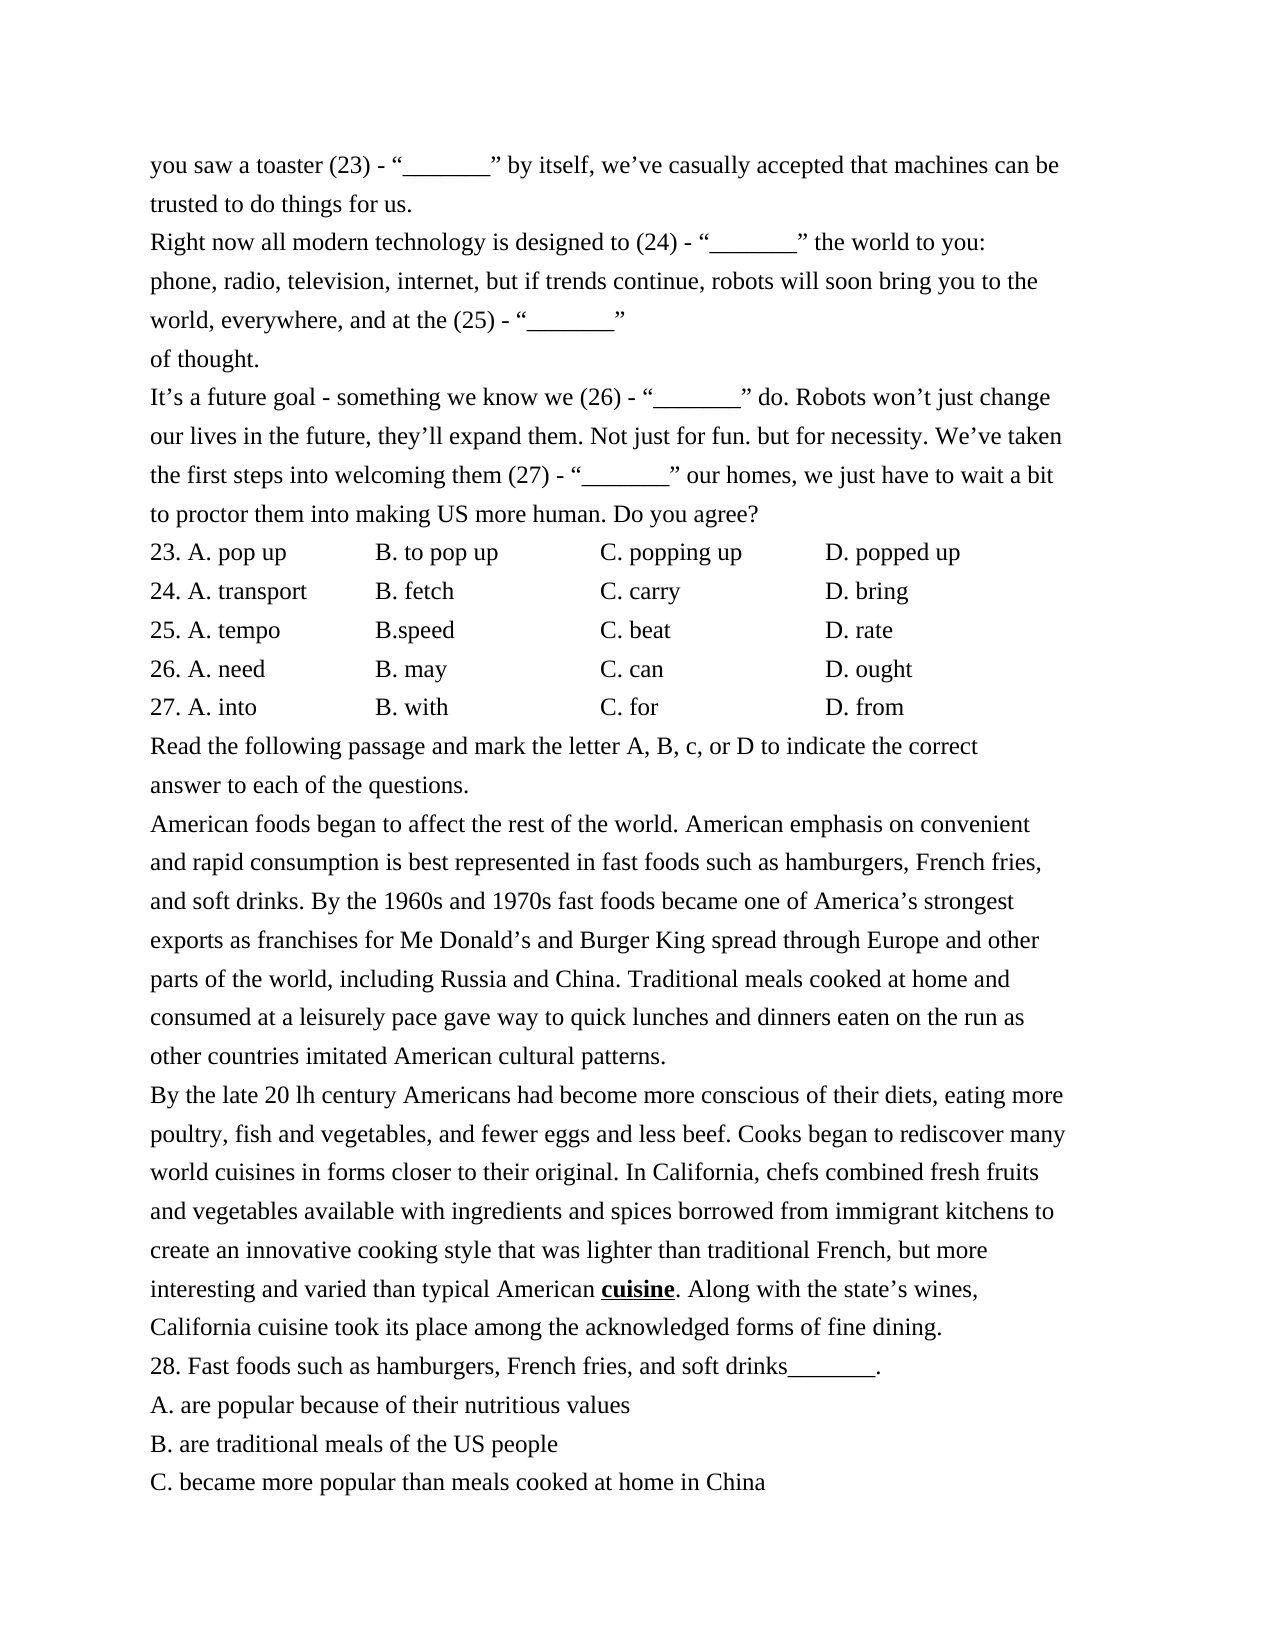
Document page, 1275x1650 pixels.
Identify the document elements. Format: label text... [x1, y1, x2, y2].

text world cuisines in forms closer to their original. In California, chefs combined fresh fruits [150, 1157, 1125, 1186]
text other countries imitated American cultural patterns. [150, 1041, 1125, 1070]
text the first steps into welcoming them (27) - “_______” our homes, we just have to wait a bit [150, 460, 1125, 489]
text 27. A. into B. with C. for D. from [150, 692, 1125, 721]
text American foods began to affect the rest of the world. American emphasis on convenient [150, 809, 1125, 837]
text consumed at a leisurely pace gave way to quick lunches and dinners eaten on the run as [150, 1002, 1125, 1031]
text you saw a toaster (23) - “_______” by itself, we’ve casually accepted that machines can be [150, 150, 1125, 179]
text 23. A. pop up B. to pop up C. popping up D. popped up [150, 537, 1125, 566]
text By the late 20 lh century Americans had become more conscious of their diets, eating more [150, 1080, 1125, 1109]
text create an innovative cooking style that was lighter than traditional French, but more [150, 1235, 1125, 1264]
text of thought. [150, 344, 1125, 372]
text phone, radio, television, internet, but if trends continue, robots will soon bring you to the [150, 266, 1125, 295]
text world, everywhere, and at the (25) - “_______” [150, 305, 1125, 334]
text Read the following passage and mark the letter A, B, c, or D to indicate the correct [150, 731, 1125, 760]
text C. became more popular than meals cooked at home in China [150, 1467, 1125, 1496]
text It’s a future goal - something we know we (26) - “_______” do. Robots won’t just change [150, 382, 1125, 411]
text to proctor them into making US more human. Do you agree? [150, 499, 1125, 527]
text and vegetables available with ingredients and spices borrowed from immigrant kitchens to [150, 1196, 1125, 1225]
text Right now all modern technology is designed to (24) - “_______” the world to you: [150, 227, 1125, 256]
text California cuisine took its place among the acknowledged forms of fine dining. [150, 1312, 1125, 1341]
text and rapid consumption is best represented in fast foods such as hamburgers, French fries, [150, 847, 1125, 876]
text 24. A. transport B. fetch C. carry D. bring [150, 576, 1125, 605]
text exports as franchises for Me Donald’s and Burger King spread through Europe and other [150, 925, 1125, 954]
text A. are popular because of their nutritious values [150, 1390, 1125, 1419]
text 25. A. tempo B.speed C. beat D. rate [150, 615, 1125, 644]
text B. are traditional meals of the US people [150, 1429, 1125, 1457]
text 26. A. need B. may C. can D. ought [150, 654, 1125, 682]
text our lives in the future, they’ll expand them. Not just for fun. but for necessity. We’ve taken [150, 421, 1125, 450]
text interesting and varied than typical American cuisine. Along with the state’s wines, [150, 1274, 1125, 1302]
text answer to each of the questions. [150, 770, 1125, 799]
text trusted to do things for us. [150, 189, 1125, 217]
text parts of the world, including Russia and China. Traditional meals cooked at home and [150, 964, 1125, 992]
text and soft drinks. By the 1960s and 1970s fast foods became one of America’s strongest [150, 886, 1125, 915]
text 28. Fast foods such as hamburgers, French fries, and soft drinks_______. [150, 1351, 1125, 1380]
text poultry, fish and vegetables, and fewer eggs and less beef. Cooks began to rediscover many [150, 1119, 1125, 1147]
